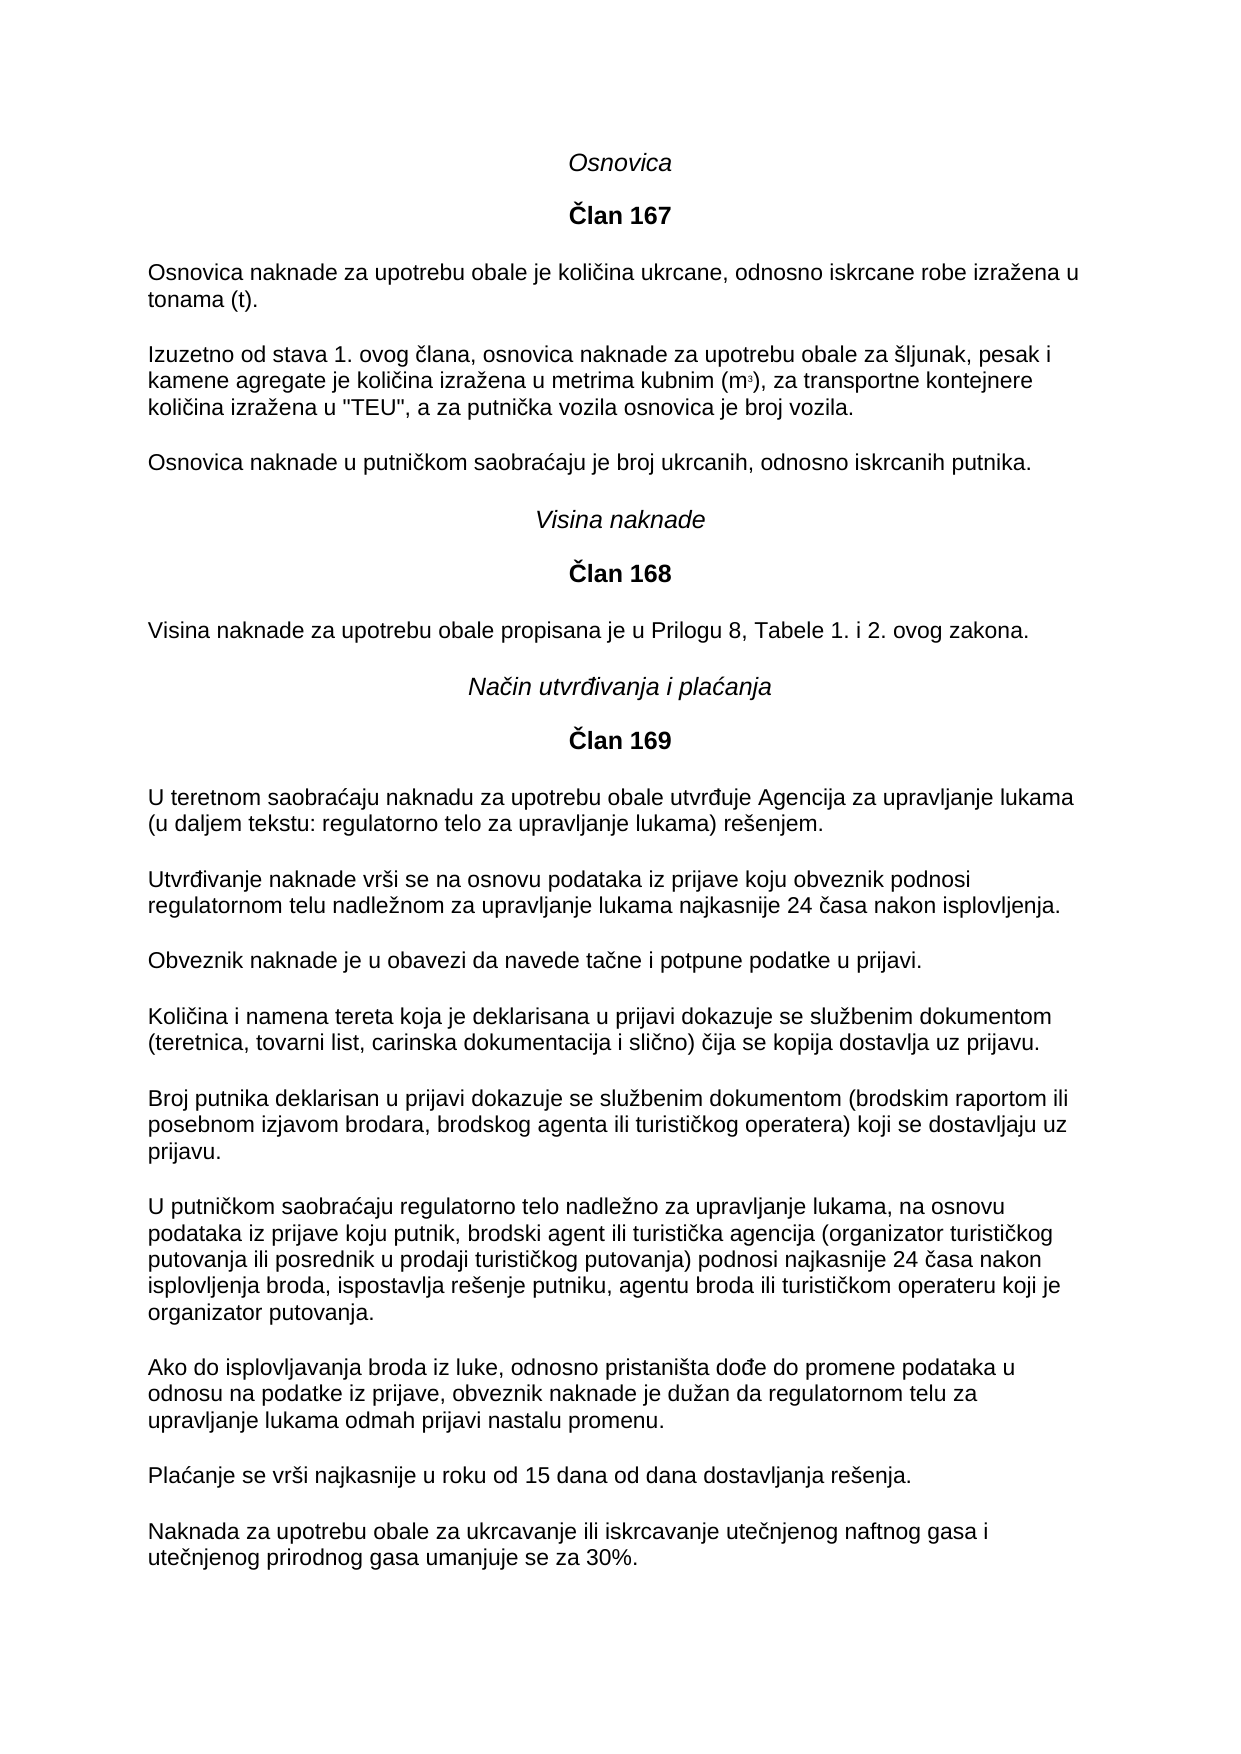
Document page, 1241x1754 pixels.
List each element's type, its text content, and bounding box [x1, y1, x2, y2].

text Osnovica naknade u putničkom saobraćaju je broj ukrcanih, odnosno iskrcanih putnika. [148, 449, 1093, 476]
text Utvrđivanje naknade vrši se na osnovu podataka iz prijave koju obveznik podnosi regulatornom telu nadležnom za upravljanje lukama najkasnije 24 časa nakon isplovljenja. [148, 866, 1093, 918]
text Visina naknade za upotrebu obale propisana je u Prilogu 8, Tabele 1. i 2. ovog zakona. [148, 617, 1093, 643]
text Način utvrđivanja i plaćanja [148, 672, 1093, 701]
text Osnovica [148, 148, 1093, 176]
text Član 169 [148, 726, 1093, 754]
text U putničkom saobraćaju regulatorno telo nadležno za upravljanje lukama, na osnovu podataka iz prijave koju putnik, brodski agent ili turistička agencija (organizator turističkog putovanja ili posrednik u prodaji turističkog putovanja) podnosi najkasnije 24 časa nakon isplovljenja broda, ispostavlja rešenje putniku, agentu broda ili turističkom operateru koji je organizator putovanja. [148, 1193, 1093, 1325]
text Osnovica naknade za upotrebu obale je količina ukrcane, odnosno iskrcane robe izražena u tonama (t). [148, 259, 1093, 312]
text Plaćanje se vrši najkasnije u roku od 15 dana od dana dostavljanja rešenja. [148, 1462, 1093, 1489]
text Visina naknade [148, 505, 1093, 534]
text Obveznik naknade je u obavezi da navede tačne i potpune podatke u prijavi. [148, 947, 1093, 974]
text U teretnom saobraćaju naknadu za upotrebu obale utvrđuje Agencija za upravljanje lukama (u daljem tekstu: regulatorno telo za upravljanje lukama) rešenjem. [148, 784, 1093, 836]
text Izuzetno od stava 1. ovog člana, osnovica naknade za upotrebu obale za šljunak, pesak i kamene agregate je količina izražena u metrima kubnim (m3), za transportne kontejnere količina izražena u "TEU", a za putnička vozila osnovica je broj vozila. [148, 341, 1093, 420]
text Član 168 [148, 559, 1093, 587]
text Naknada za upotrebu obale za ukrcavanje ili iskrcavanje utečnjenog naftnog gasa i utečnjenog prirodnog gasa umanjuje se za 30%. [148, 1518, 1093, 1571]
text Ako do isplovljavanja broda iz luke, odnosno pristaništa dođe do promene podataka u odnosu na podatke iz prijave, obveznik naknade je dužan da regulatornom telu za upravljanje lukama odmah prijavi nastalu promenu. [148, 1354, 1093, 1433]
text Član 167 [148, 201, 1093, 230]
text Broj putnika deklarisan u prijavi dokazuje se službenim dokumentom (brodskim raportom ili posebnom izjavom brodara, brodskog agenta ili turističkog operatera) koji se dostavljaju uz prijavu. [148, 1085, 1093, 1164]
text Količina i namena tereta koja je deklarisana u prijavi dokazuje se službenim dokumentom (teretnica, tovarni list, carinska dokumentacija i slično) čija se kopija dostavlja uz prijavu. [148, 1003, 1093, 1056]
